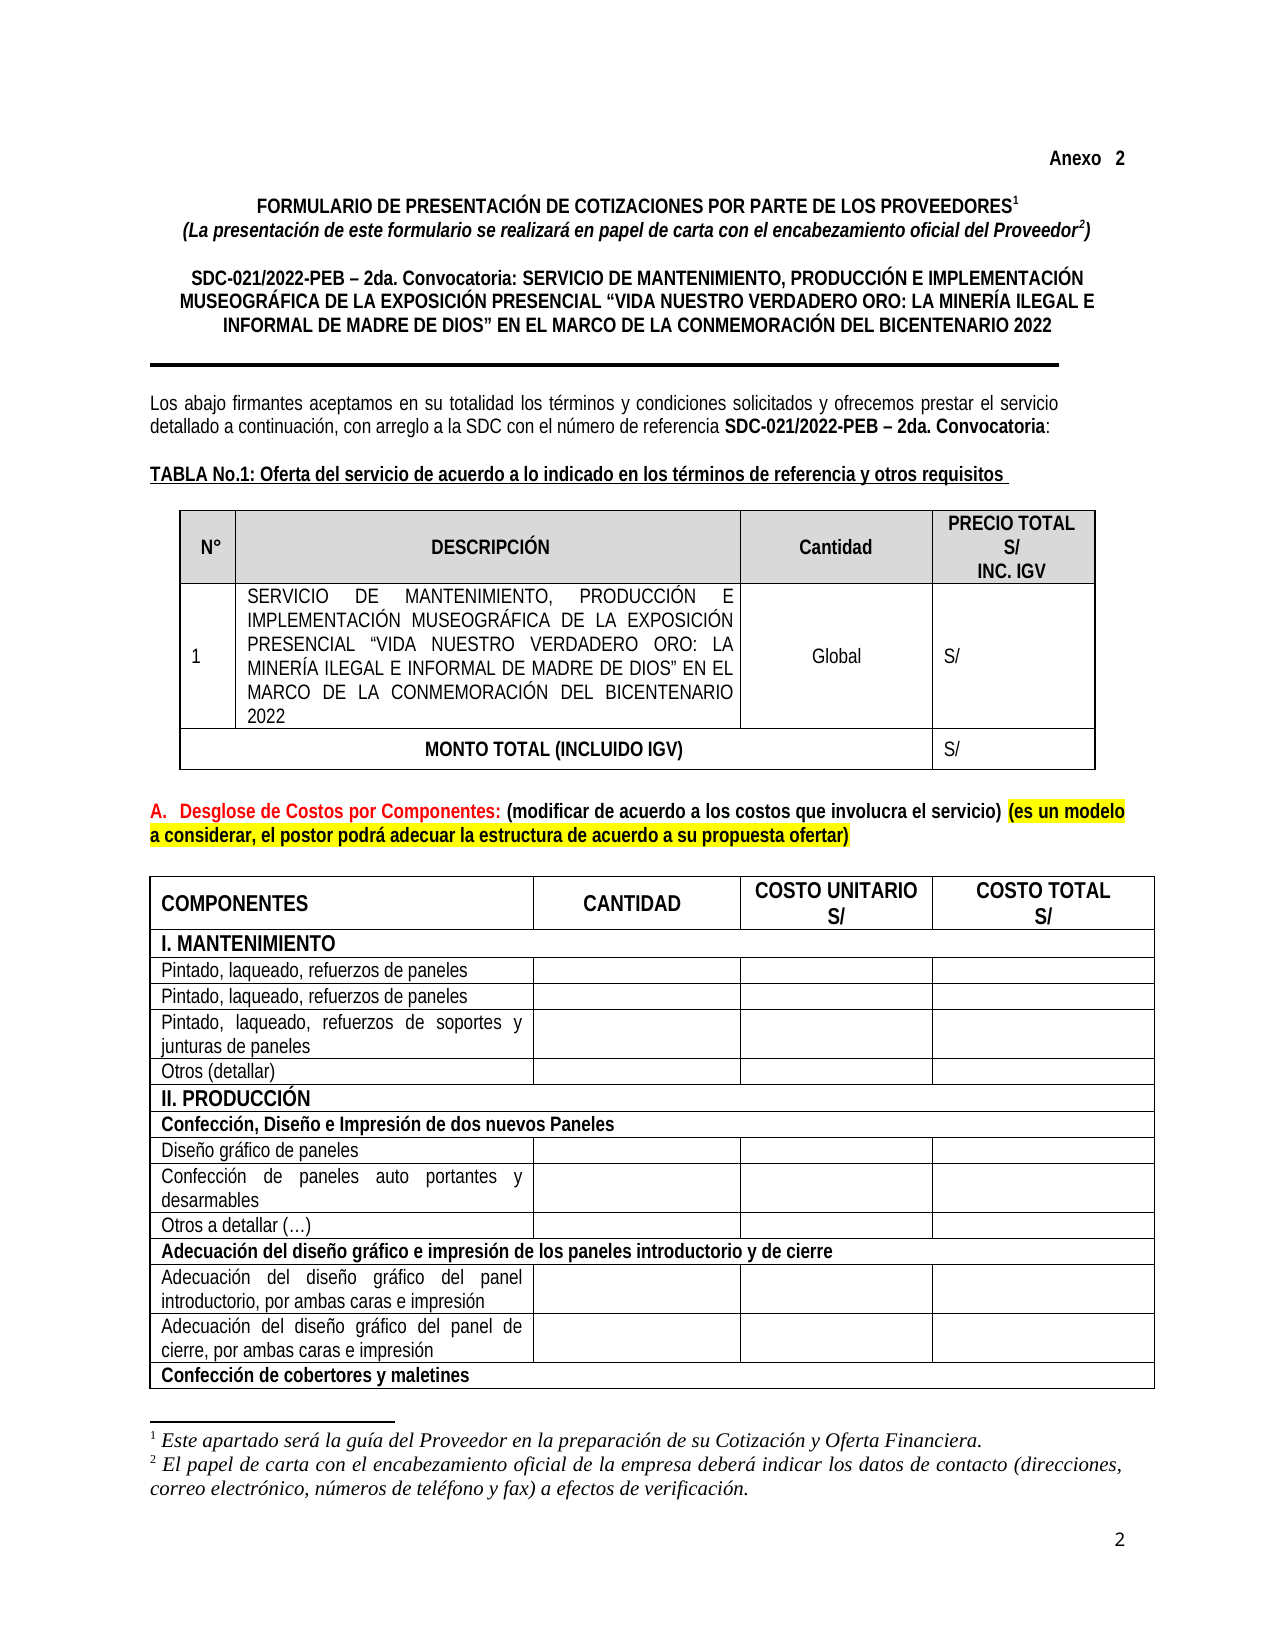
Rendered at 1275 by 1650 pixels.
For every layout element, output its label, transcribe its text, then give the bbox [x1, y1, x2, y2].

table_cell [534, 1010, 740, 1058]
table_cell [933, 984, 1154, 1009]
table_cell [741, 984, 932, 1009]
table_cell [534, 958, 740, 983]
table_header CANTIDAD [534, 877, 740, 929]
table_cell S/ [933, 729, 1094, 769]
table_cell [933, 1138, 1154, 1163]
table_cell Otros a detallar (…) [151, 1213, 533, 1238]
table_cell Confección de paneles auto portantes y desarmables [151, 1164, 533, 1212]
table_cell [741, 1213, 932, 1238]
table_cell II. PRODUCCIÓN [151, 1085, 1154, 1111]
table_cell [933, 1059, 1154, 1084]
table_cell [741, 1164, 932, 1212]
table_cell [741, 1314, 932, 1362]
table_cell [534, 1059, 740, 1084]
text Los abajo firmantes aceptamos en su totalidad los términos y condiciones solicitados y ofrecemos prestar el servicio detallado a continuación, con arreglo a la SDC con el número de referencia SDC-021/2022-PEB – 2da. Convocatoria: [150, 391, 1059, 438]
text Anexo 2 [150, 146, 1125, 170]
table_cell S/ [933, 584, 1094, 728]
table_cell Pintado, laqueado, refuerzos de paneles [151, 958, 533, 983]
text SDC-021/2022-PEB – 2da. Convocatoria: SERVICIO DE MANTENIMIENTO, PRODUCCIÓN E IMPLEMENTACIÓN MUSEOGRÁFICA DE LA EXPOSICIÓN PRESENCIAL “VIDA NUESTRO VERDADERO ORO: LA MINERÍA ILEGAL E INFORMAL DE MADRE DE DIOS” EN EL MARCO DE LA CONMEMORACIÓN DEL BICENTENARIO 2022 [150, 266, 1125, 337]
table_cell Adecuación del diseño gráfico e impresión de los paneles introductorio y de cierre [151, 1239, 1154, 1264]
table_cell Pintado, laqueado, refuerzos de paneles [151, 984, 533, 1009]
table_cell [933, 958, 1154, 983]
text TABLA No.1: Oferta del servicio de acuerdo a lo indicado en los términos de referencia y otros requisitos [150, 462, 1059, 486]
table_cell Confección de cobertores y maletines [151, 1363, 1154, 1388]
list Desglose de Costos por Componentes: (modificar de acuerdo a los costos que involucra el servicio) (es un modelo a considerar, el postor podrá adecuar la estructura de acuerdo a su propuesta ofertar) [150, 799, 1125, 847]
table_cell [933, 1010, 1154, 1058]
text FORMULARIO DE PRESENTACIÓN DE COTIZACIONES POR PARTE DE LOS PROVEEDORES [150, 194, 1125, 218]
table_cell [933, 1213, 1154, 1238]
table_cell Adecuación del diseño gráfico del panel introductorio, por ambas caras e impresión [151, 1265, 533, 1313]
table_cell [741, 958, 932, 983]
table_header PRECIO TOTAL S/ INC. IGV [933, 511, 1094, 583]
table_cell [534, 1265, 740, 1313]
table_cell [933, 1265, 1154, 1313]
table_cell 1 [181, 584, 235, 728]
table_cell [741, 1010, 932, 1058]
table_header COMPONENTES [151, 877, 533, 929]
table_header Cantidad [741, 511, 932, 583]
table_cell [534, 1213, 740, 1238]
table_cell MONTO TOTAL (INCLUIDO IGV) [181, 729, 932, 769]
table_cell [534, 1164, 740, 1212]
table_cell [933, 1314, 1154, 1362]
table_cell Pintado, laqueado, refuerzos de soportes y junturas de paneles [151, 1010, 533, 1058]
table_header COSTO TOTAL S/ [933, 877, 1154, 929]
table_cell [933, 1164, 1154, 1212]
table_cell Adecuación del diseño gráfico del panel de cierre, por ambas caras e impresión [151, 1314, 533, 1362]
table_cell Confección, Diseño e Impresión de dos nuevos Paneles [151, 1112, 1154, 1137]
table_cell [534, 1314, 740, 1362]
table_header COSTO UNITARIO S/ [741, 877, 932, 929]
table_header DESCRIPCIÓN [236, 511, 740, 583]
text (La presentación de este formulario se realizará en papel de carta con el encabezamiento oficial del Proveedor) [150, 218, 1125, 242]
table_cell Diseño gráfico de paneles [151, 1138, 533, 1163]
table_cell Otros (detallar) [151, 1059, 533, 1084]
table_cell Global [741, 584, 932, 728]
table_cell I. MANTENIMIENTO [151, 930, 1154, 957]
table_header N° [181, 511, 235, 583]
table_cell [741, 1265, 932, 1313]
table_cell SERVICIO DE MANTENIMIENTO, PRODUCCIÓN E IMPLEMENTACIÓN MUSEOGRÁFICA DE LA EXPOSICIÓN PRESENCIAL “VIDA NUESTRO VERDADERO ORO: LA MINERÍA ILEGAL E INFORMAL DE MADRE DE DIOS” EN EL MARCO DE LA CONMEMORACIÓN DEL BICENTENARIO 2022 [236, 584, 740, 728]
table_cell [741, 1138, 932, 1163]
table_cell [534, 1138, 740, 1163]
table_cell [741, 1059, 932, 1084]
table_cell [534, 984, 740, 1009]
